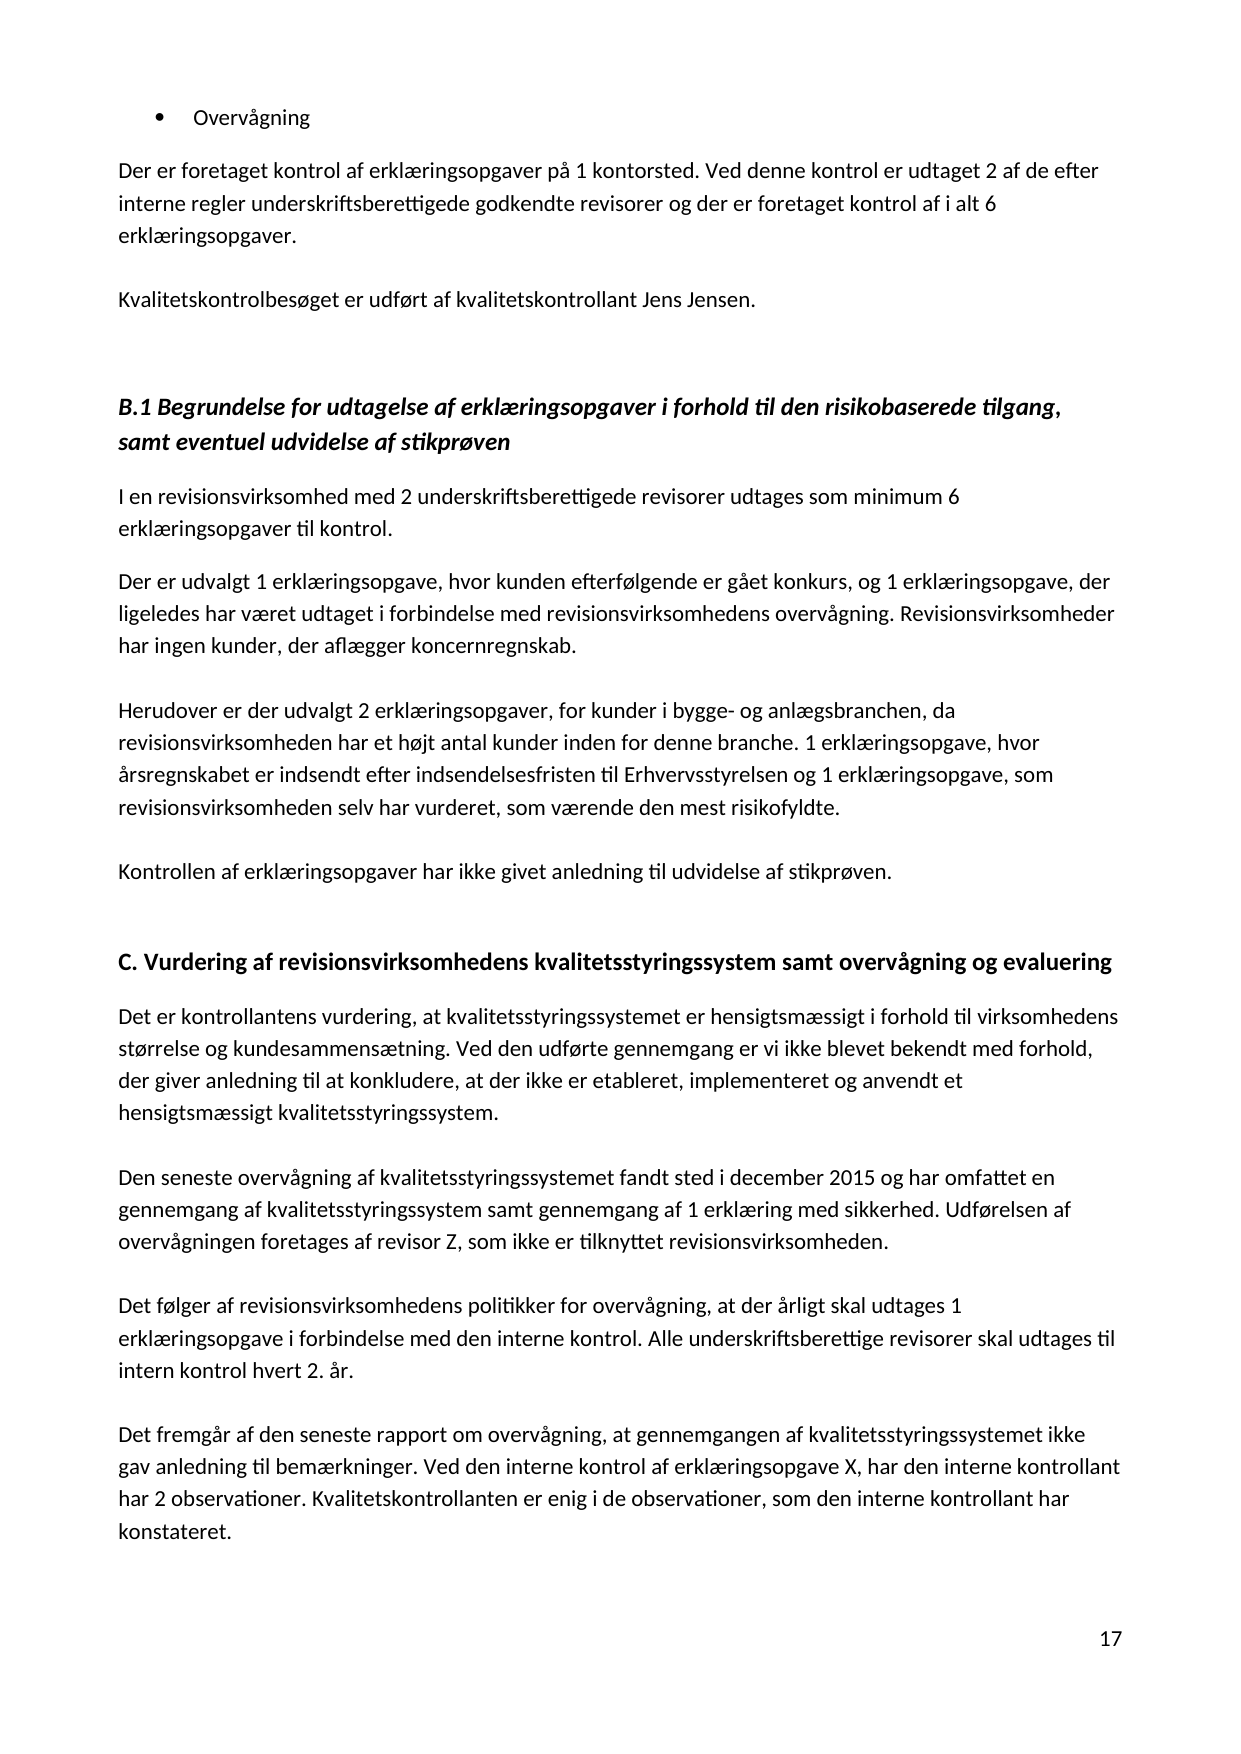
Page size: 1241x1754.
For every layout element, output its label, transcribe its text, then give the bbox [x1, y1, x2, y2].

text Det er kontrollantens vurdering, at kvalitetsstyringssystemet er hensigtsmæssigt i forhold til virksomhedens størrelse og kundesammensætning. Ved den udførte gennemgang er vi ikke blevet bekendt med forhold, der giver anledning til at konkludere, at der ikke er etableret, implementeret og anvendt et hensigtsmæssigt kvalitetsstyringssystem. [118, 1002, 1122, 1126]
text C. Vurdering af revisionsvirksomhedens kvalitetsstyringssystem samt overvågning og evaluering [118, 946, 1122, 976]
text Det fremgår af den seneste rapport om overvågning, at gennemgangen af kvalitetsstyringssystemet ikke gav anledning til bemærkninger. Ved den interne kontrol af erklæringsopgave X, har den interne kontrollant har 2 observationer. Kvalitetskontrollanten er enig i de observationer, som den interne kontrollant har konstateret. [118, 1420, 1122, 1545]
text Der er udvalgt 1 erklæringsopgave, hvor kunden efterfølgende er gået konkurs, og 1 erklæringsopgave, der ligeledes har været udtaget i forbindelse med revisionsvirksomhedens overvågning. Revisionsvirksomheder har ingen kunder, der aflægger koncernregnskab. [118, 567, 1122, 660]
text Der er foretaget kontrol af erklæringsopgaver på 1 kontorsted. Ved denne kontrol er udtaget 2 af de efter interne regler underskriftsberettigede godkendte revisorer og der er foretaget kontrol af i alt 6 erklæringsopgaver. [118, 156, 1122, 249]
text Den seneste overvågning af kvalitetsstyringssystemet fandt sted i december 2015 og har omfattet en gennemgang af kvalitetsstyringssystem samt gennemgang af 1 erklæring med sikkerhed. Udførelsen af overvågningen foretages af revisor Z, som ikke er tilknyttet revisionsvirksomheden. [118, 1163, 1122, 1255]
text Kontrollen af erklæringsopgaver har ikke givet anledning til udvidelse af stikprøven. [118, 857, 1122, 885]
text Kvalitetskontrolbesøget er udført af kvalitetskontrollant Jens Jensen. [118, 285, 1122, 313]
text Herudover er der udvalgt 2 erklæringsopgaver, for kunder i bygge- og anlægsbranchen, da revisionsvirksomheden har et højt antal kunder inden for denne branche. 1 erklæringsopgave, hvor årsregnskabet er indsendt efter indsendelsesfristen til Erhvervsstyrelsen og 1 erklæringsopgave, som revisionsvirksomheden selv har vurderet, som værende den mest risikofyldte. [118, 696, 1122, 821]
text I en revisionsvirksomhed med 2 underskriftsberettigede revisorer udtages som minimum 6 erklæringsopgaver til kontrol. [118, 482, 1122, 542]
text B.1 Begrundelse for udtagelse af erklæringsopgaver i forhold til den risikobaserede tilgang, samt eventuel udvidelse af stikprøven [118, 391, 1122, 457]
list Overvågning [156, 103, 1122, 131]
text Det følger af revisionsvirksomhedens politikker for overvågning, at der årligt skal udtages 1 erklæringsopgave i forbindelse med den interne kontrol. Alle underskriftsberettige revisorer skal udtages til intern kontrol hvert 2. år. [118, 1291, 1122, 1384]
